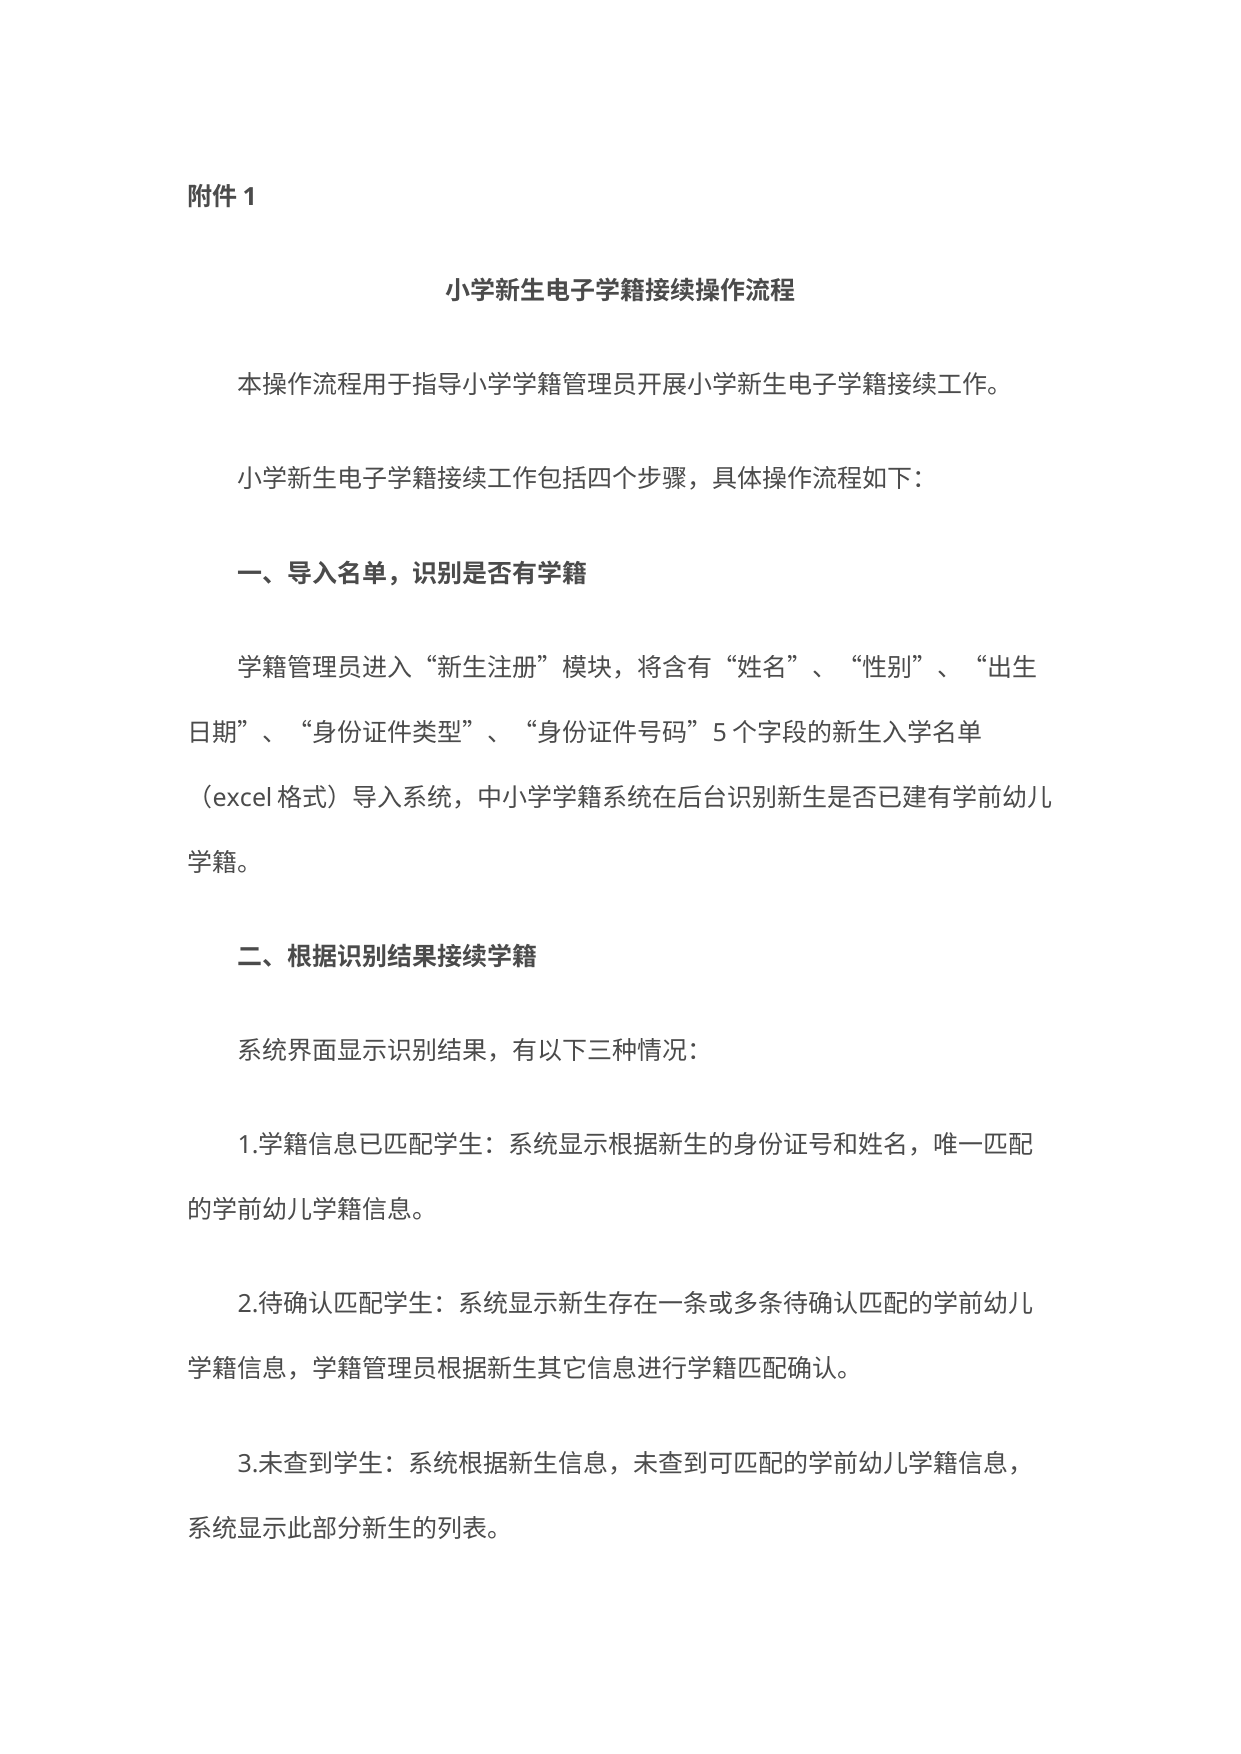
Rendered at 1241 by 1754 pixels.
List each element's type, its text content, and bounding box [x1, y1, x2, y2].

text 系统界面显示识别结果，有以下三种情况： [187, 1016, 1053, 1081]
text 本操作流程用于指导小学学籍管理员开展小学新生电子学籍接续工作。 [187, 350, 1053, 415]
text 小学新生电子学籍接续工作包括四个步骤，具体操作流程如下： [187, 444, 1053, 509]
text 二、根据识别结果接续学籍 [187, 922, 1053, 987]
text 3.未查到学生：系统根据新生信息，未查到可匹配的学前幼儿学籍信息，系统显示此部分新生的列表。 [187, 1429, 1053, 1559]
text 学籍管理员进入“新生注册”模块，将含有“姓名”、“性别”、“出生日期”、“身份证件类型”、“身份证件号码”5个字段的新生入学名单（excel格式）导入系统，中小学学籍系统在后台识别新生是否已建有学前幼儿学籍。 [187, 633, 1053, 893]
text 附件1 [187, 162, 1053, 227]
text 2.待确认匹配学生：系统显示新生存在一条或多条待确认匹配的学前幼儿学籍信息，学籍管理员根据新生其它信息进行学籍匹配确认。 [187, 1269, 1053, 1399]
text 小学新生电子学籍接续操作流程 [187, 256, 1053, 321]
text 1.学籍信息已匹配学生：系统显示根据新生的身份证号和姓名，唯一匹配的学前幼儿学籍信息。 [187, 1110, 1053, 1240]
text 一、导入名单，识别是否有学籍 [187, 539, 1053, 604]
